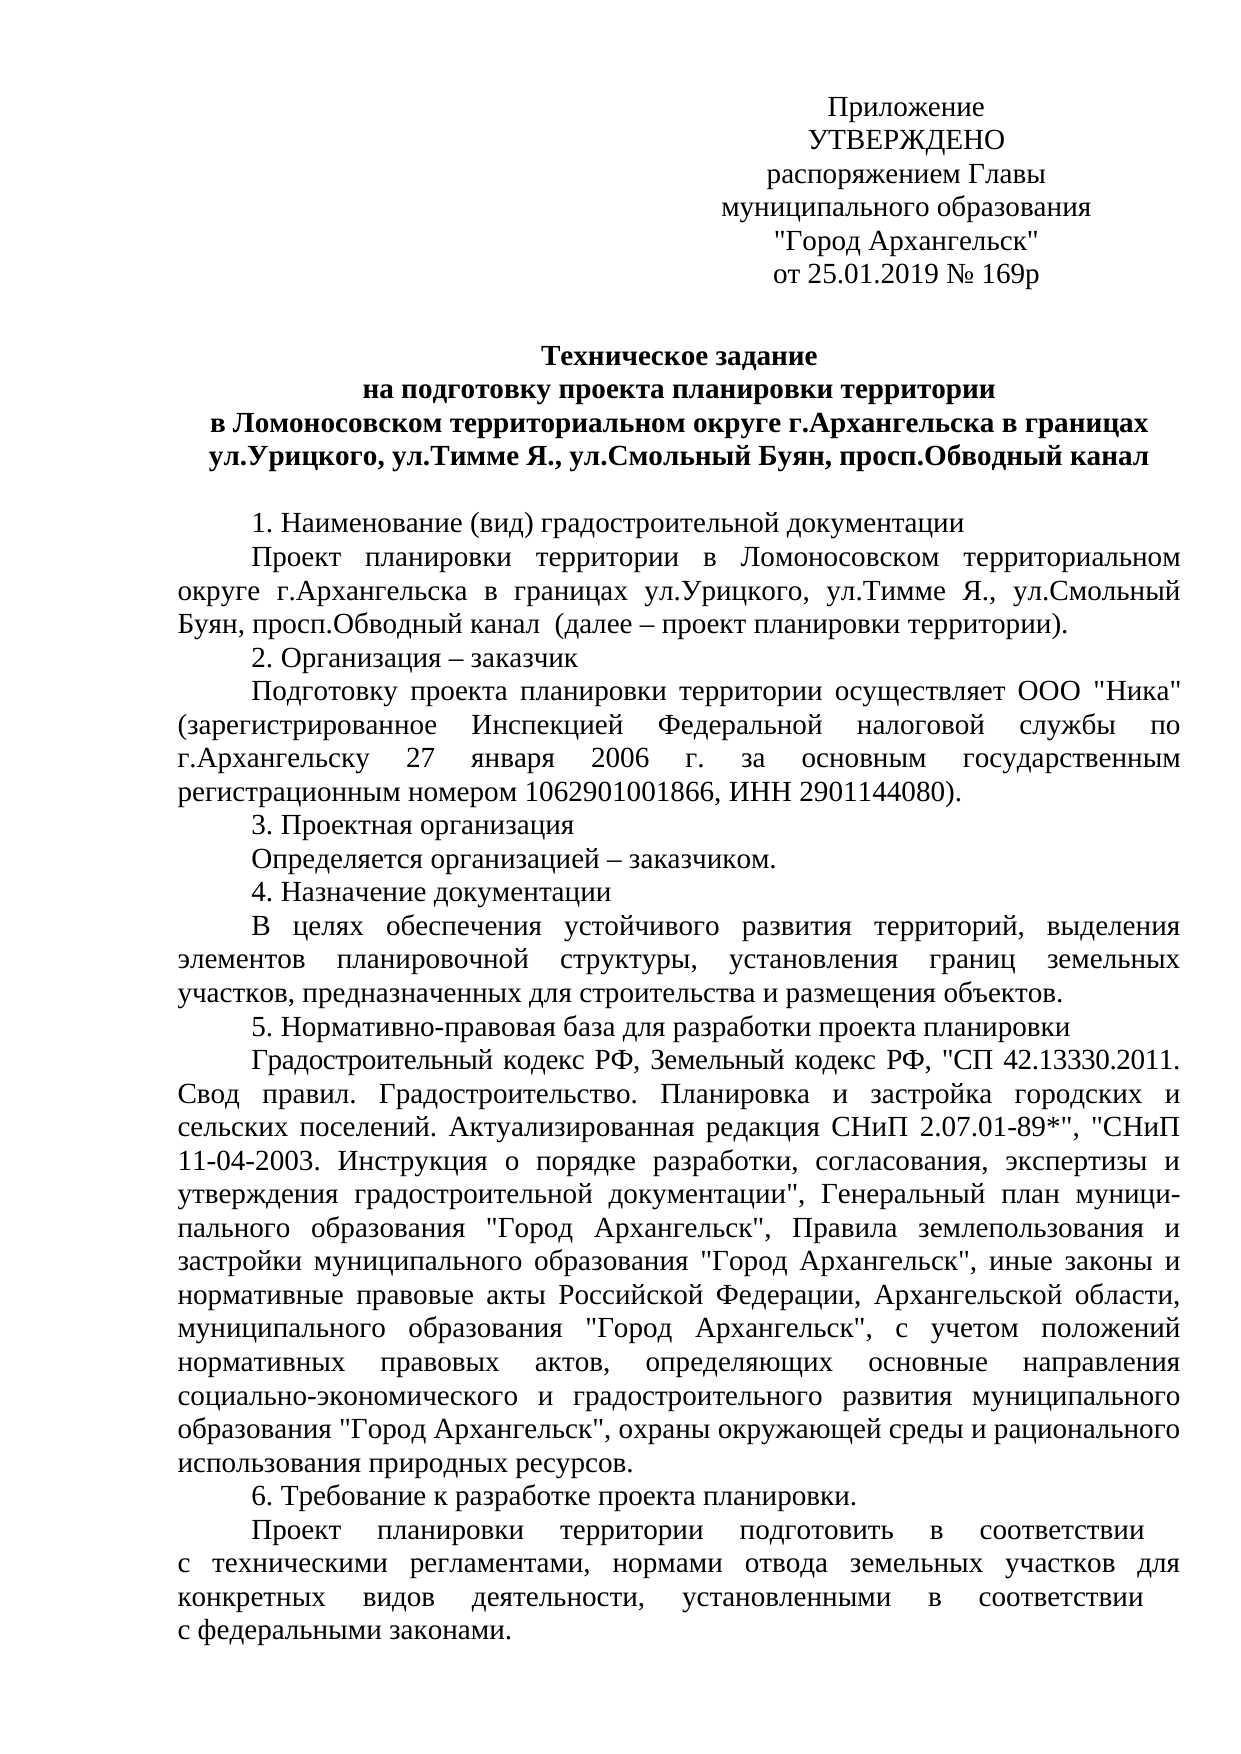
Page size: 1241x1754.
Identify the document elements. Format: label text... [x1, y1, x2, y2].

list Требование к разработке проекта планировки. [177, 1478, 1181, 1512]
table_header Приложение УТВЕРЖДЕНО распоряжением Главы муниципального образования "Город Архангельск" от 25.01.2019 № 169р [631, 89, 1181, 290]
text В целях обеспечения устойчивого развития территорий, выделения элементов планировочной структуры, установления границ земельных участков, предназначенных для строительства и размещения объектов. [177, 908, 1181, 1009]
text на подготовку проекта планировки территории [177, 371, 1181, 405]
list Назначение документации [177, 874, 1181, 908]
list Нормативно-правовая база для разработки проекта планировки [177, 1009, 1181, 1042]
text Определяется организацией – заказчиком. [177, 841, 1181, 874]
list Проектная организация [177, 807, 1181, 841]
text Проект планировки территории подготовить в соответствии с техническими регламентами, нормами отвода земельных участков для конкретных видов деятельности, установленными в соответствии с федеральными законами. [177, 1512, 1181, 1646]
list Наименование (вид) градостроительной документации [251, 506, 1181, 539]
list Организация – заказчик [177, 640, 1181, 673]
text Проект планировки территории в Ломоносовском территориальном округе г.Архангельска в границах ул.Урицкого, ул.Тимме Я., ул.Смольный Буян, просп.Обводный канал (далее – проект планировки территории). [177, 539, 1181, 640]
text в Ломоносовском территориальном округе г.Архангельска в границах ул.Урицкого, ул.Тимме Я., ул.Смольный Буян, просп.Обводный канал [177, 405, 1181, 472]
text Техническое задание [177, 338, 1181, 371]
text Градостроительный кодекс РФ, Земельный кодекс РФ, "СП 42.13330.2011. Свод правил. Градостроительство. Планировка и застройка городских и сельских поселений. Актуализированная редакция СНиП 2.07.01-89*", "СНиП 11-04-2003. Инструкция о порядке разработки, согласования, экспертизы и утверждения градостроительной документации", Генеральный план муници-пального образования "Город Архангельск", Правила землепользования и застройки муниципального образования "Город Архангельск", иные законы и нормативные правовые акты Российской Федерации, Архангельской области, муниципального образования "Город Архангельск", с учетом положений нормативных правовых актов, определяющих основные направления социально-экономического и градостроительного развития муниципального образования "Город Архангельск", охраны окружающей среды и рационального использования природных ресурсов. [177, 1042, 1181, 1478]
text Подготовку проекта планировки территории осуществляет ООО "Ника" (зарегистрированное Инспекцией Федеральной налоговой службы по г.Архангельску 27 января 2006 г. за основным государственным регистрационным номером 1062901001866, ИНН 2901144080). [177, 673, 1181, 807]
